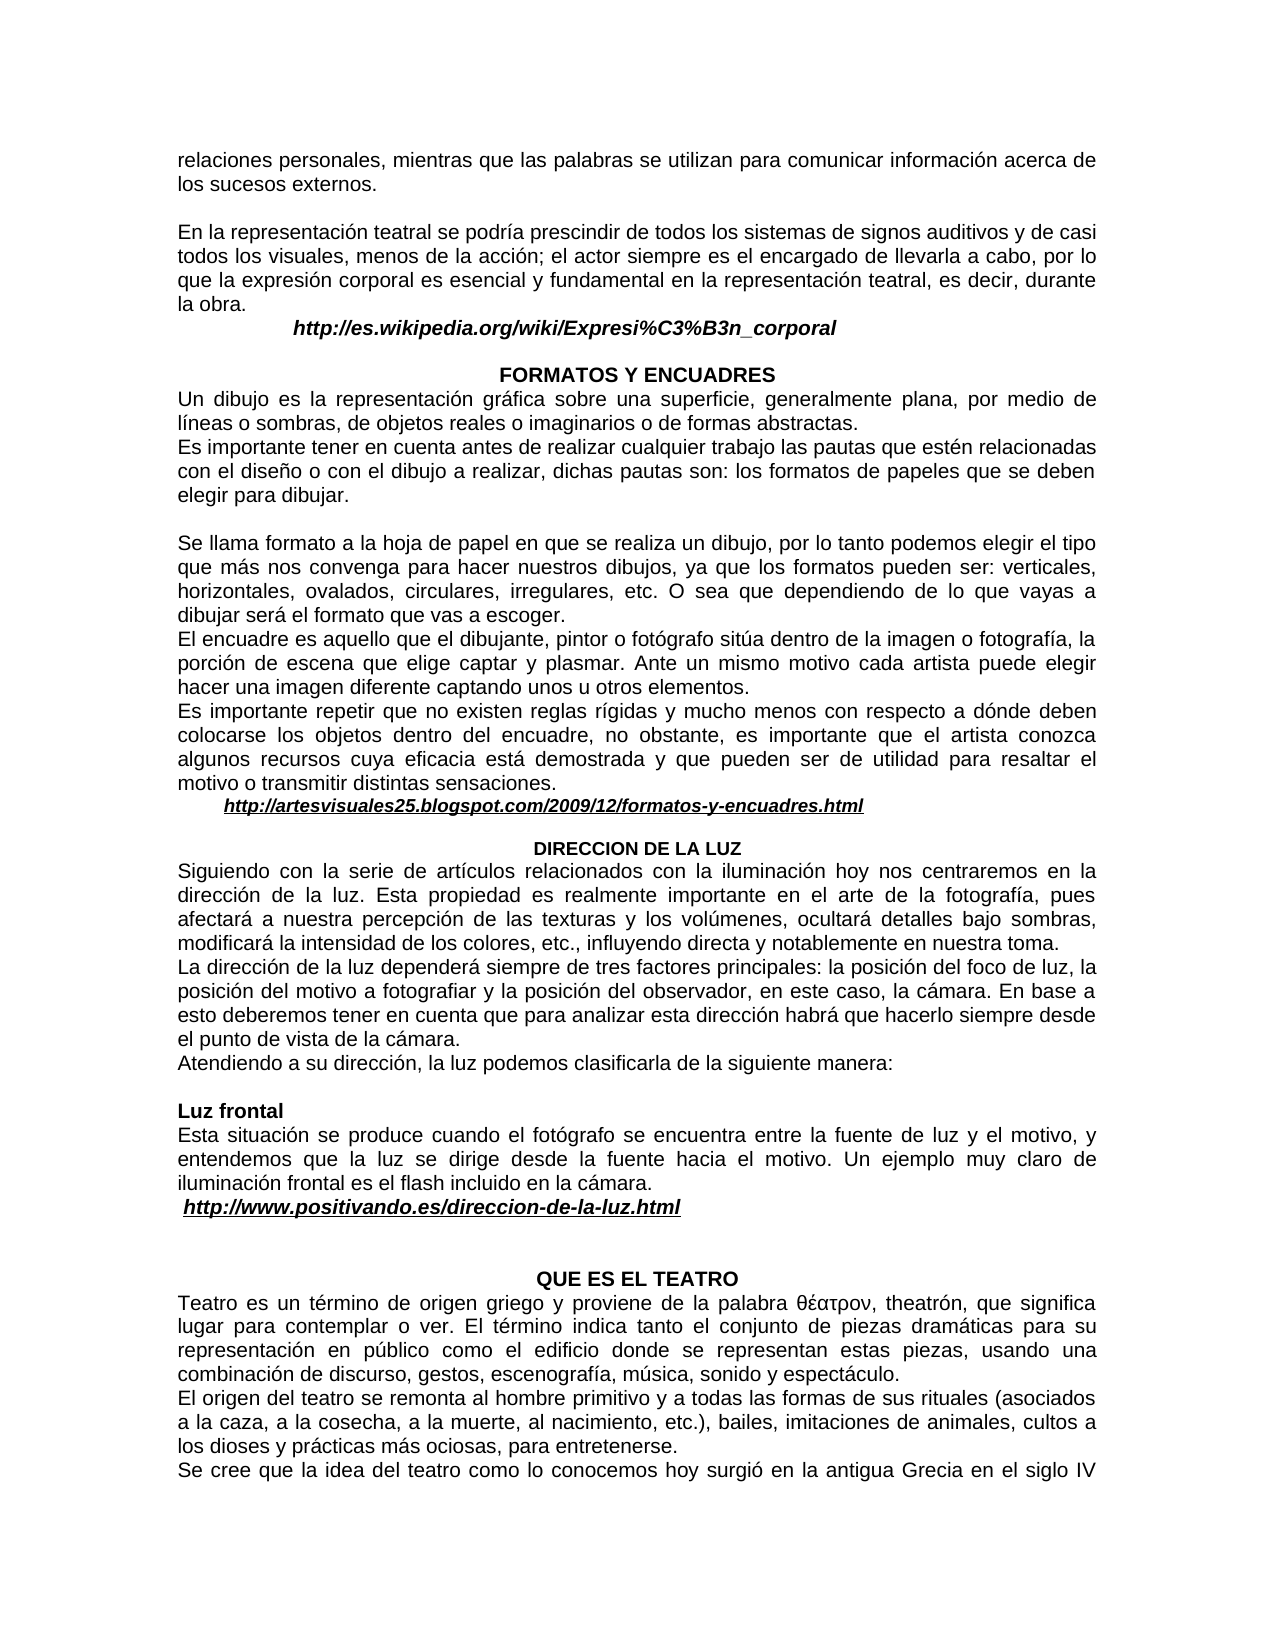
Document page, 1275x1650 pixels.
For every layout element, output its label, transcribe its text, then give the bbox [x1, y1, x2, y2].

text El encuadre es aquello que el dibujante, pintor o fotógrafo sitúa dentro de la imagen o fotografía, la porción de escena que elige captar y plasmar. Ante un mismo motivo cada artista puede elegir hacer una imagen diferente captando unos u otros elementos. [177, 627, 1098, 699]
text Siguiendo con la serie de artículos relacionados con la iluminación hoy nos centraremos en la dirección de la luz. Esta propiedad es realmente importante en el arte de la fotografía, pues afectará a nuestra percepción de las texturas y los volúmenes, ocultará detalles bajo sombras, modificará la intensidad de los colores, etc., influyendo directa y notablemente en nuestra toma. [177, 859, 1098, 955]
text DIRECCION DE LA LUZ [177, 838, 1098, 859]
text Un dibujo es la representación gráfica sobre una superficie, generalmente plana, por medio de líneas o sombras, de objetos reales o imaginarios o de formas abstractas. [177, 387, 1098, 435]
text Es importante tener en cuenta antes de realizar cualquier trabajo las pautas que estén relacionadas con el diseño o con el dibujo a realizar, dichas pautas son: los formatos de papeles que se deben elegir para dibujar. [177, 435, 1098, 507]
text QUE ES EL TEATRO [177, 1266, 1098, 1290]
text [177, 1458, 1098, 1482]
text FORMATOS Y ENCUADRES [177, 363, 1098, 387]
text Luz frontal [177, 1099, 1098, 1123]
text Se llama formato a la hoja de papel en que se realiza un dibujo, por lo tanto podemos elegir el tipo que más nos convenga para hacer nuestros dibujos, ya que los formatos pueden ser: verticales, horizontales, ovalados, circulares, irregulares, etc. O sea que dependiendo de lo que vayas a dibujar será el formato que vas a escoger. [177, 531, 1098, 627]
text En la representación teatral se podría prescindir de todos los sistemas de signos auditivos y de casi todos los visuales, menos de la acción; el actor siempre es el encargado de llevarla a cabo, por lo que la expresión corporal es esencial y fundamental en la representación teatral, es decir, durante la obra. [177, 219, 1098, 315]
text La dirección de la luz dependerá siempre de tres factores principales: la posición del foco de luz, la posición del motivo a fotografiar y la posición del observador, en este caso, la cámara. En base a esto deberemos tener en cuenta que para analizar esta dirección habrá que hacerlo siempre desde el punto de vista de la cámara. [177, 955, 1098, 1051]
text Es importante repetir que no existen reglas rígidas y mucho menos con respecto a dónde deben colocarse los objetos dentro del encuadre, no obstante, es importante que el artista conozca algunos recursos cuya eficacia está demostrada y que pueden ser de utilidad para resaltar el motivo o transmitir distintas sensaciones. [177, 699, 1098, 794]
text http://es.wikipedia.org/wiki/Expresi%C3%B3n_corporal [177, 315, 1098, 339]
text Esta situación se produce cuando el fotógrafo se encuentra entre la fuente de luz y el motivo, y entendemos que la luz se dirige desde la fuente hacia el motivo. Un ejemplo muy claro de iluminación frontal es el flash incluido en la cámara. [177, 1123, 1098, 1194]
text El origen del teatro se remonta al hombre primitivo y a todas las formas de sus rituales (asociados a la caza, a la cosecha, a la muerte, al nacimiento, etc.), bailes, imitaciones de animales, cultos a los dioses y prácticas más ociosas, para entretenerse. [177, 1386, 1098, 1458]
text http://www.positivando.es/direccion-de-la-luz.html [177, 1194, 1098, 1218]
text Atendiendo a su dirección, la luz podemos clasificarla de la siguiente manera: [177, 1051, 1098, 1075]
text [177, 148, 1098, 196]
text http://artesvisuales25.blogspot.com/2009/12/formatos-y-encuadres.html [177, 794, 1098, 816]
text Teatro es un término de origen griego y proviene de la palabra θέατρον, theatrón, que significa lugar para contemplar o ver. El término indica tanto el conjunto de piezas dramáticas para su representación en público como el edificio donde se representan estas piezas, usando una combinación de discurso, gestos, escenografía, música, sonido y espectáculo. [177, 1290, 1098, 1386]
